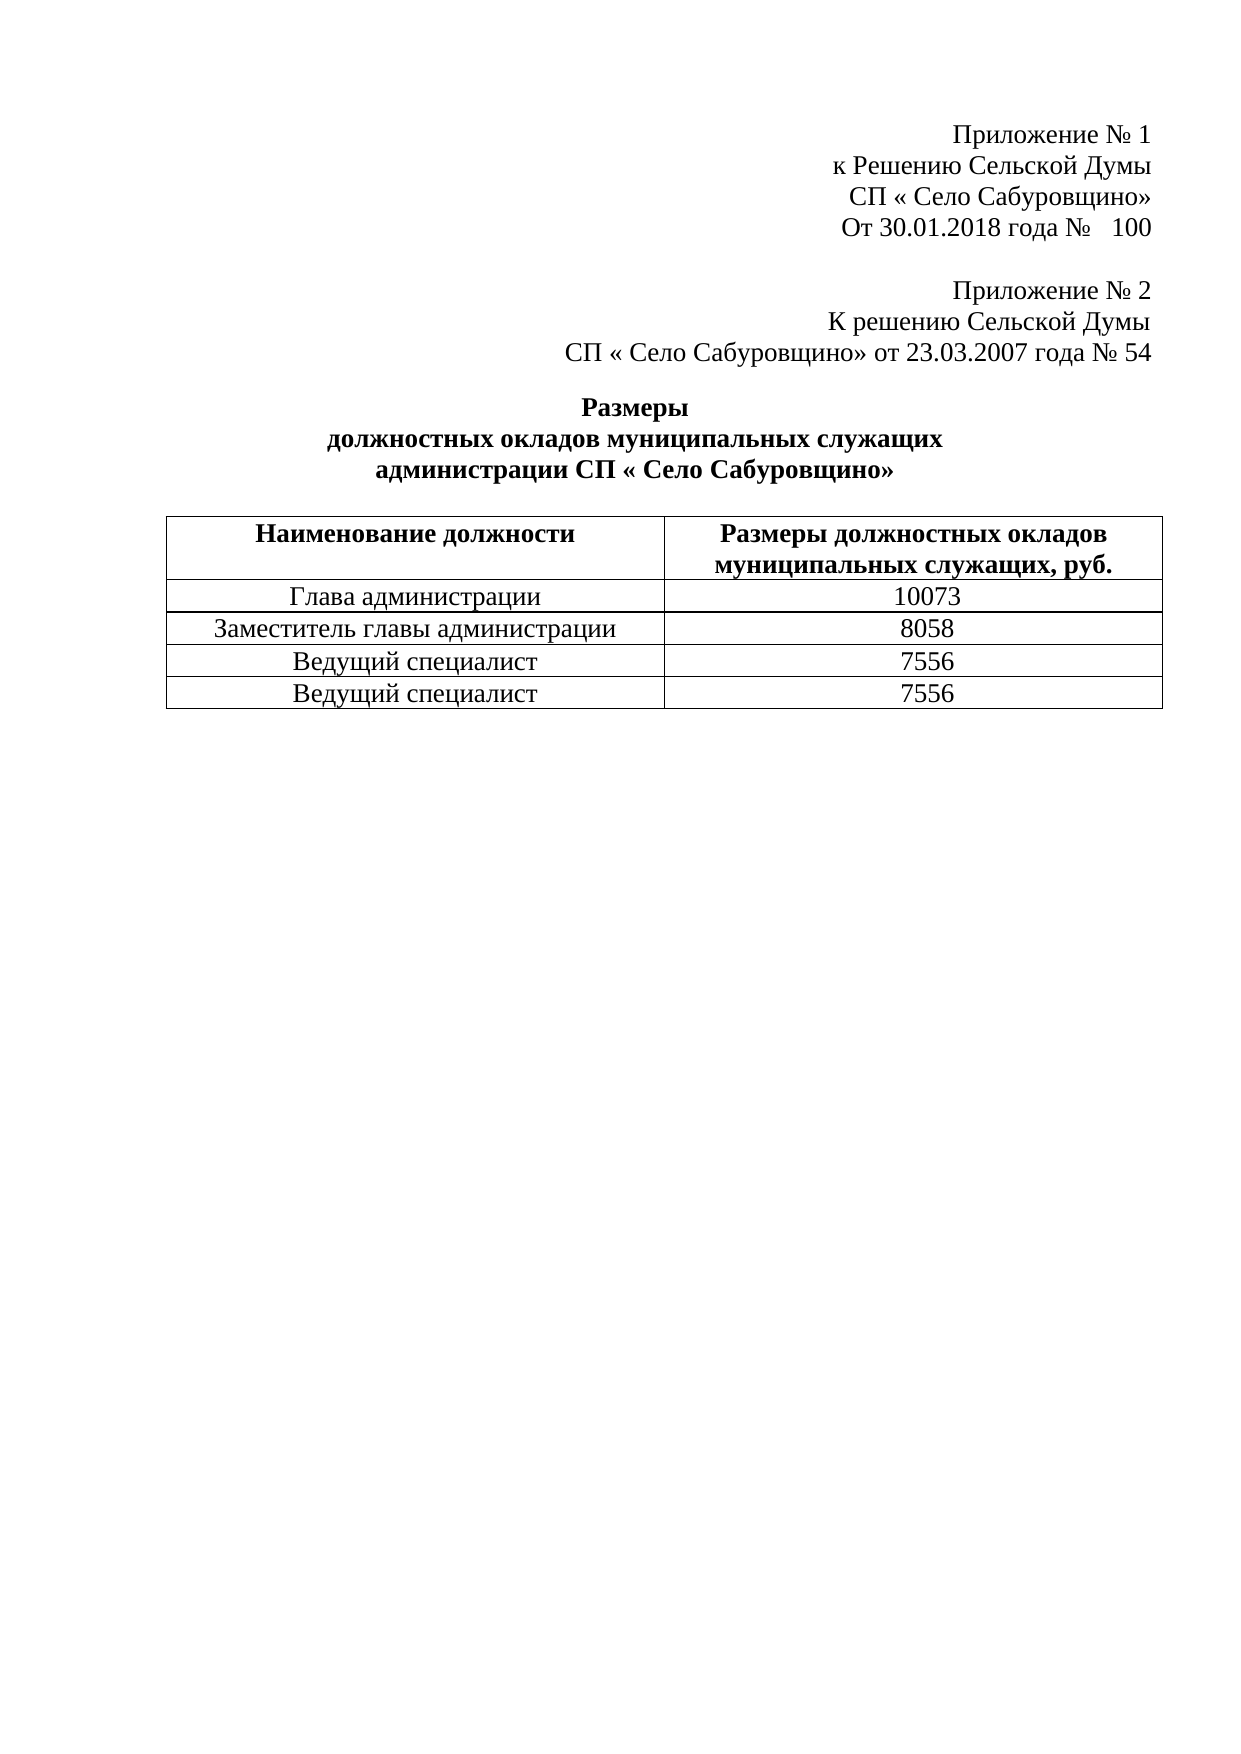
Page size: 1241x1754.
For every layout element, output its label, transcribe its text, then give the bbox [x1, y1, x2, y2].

table_header Наименование должности [167, 517, 664, 579]
text От 30.01.2018 года № 100 [118, 212, 1152, 243]
table_cell 10073 [665, 580, 1162, 611]
text к Решению Сельской Думы [118, 149, 1152, 180]
table_header Размеры должностных окладов муниципальных служащих, руб. [665, 517, 1162, 579]
table_cell Глава администрации [167, 580, 664, 611]
text должностных окладов муниципальных служащих [118, 422, 1152, 454]
text СП « Село Сабуровщино» от 23.03.2007 года № 54 [118, 336, 1152, 367]
table_cell Заместитель главы администрации [167, 613, 664, 644]
table_cell 7556 [665, 645, 1162, 676]
table_cell Ведущий специалист [167, 677, 664, 708]
text Приложение № 1 [118, 118, 1152, 149]
text К решению Сельской Думы [118, 305, 1152, 336]
text Приложение № 2 [118, 274, 1152, 305]
text Размеры [118, 391, 1152, 422]
table_cell 8058 [665, 613, 1162, 644]
table_cell Ведущий специалист [167, 645, 664, 676]
text администрации СП « Село Сабуровщино» [118, 454, 1152, 485]
table_cell 7556 [665, 677, 1162, 708]
text СП « Село Сабуровщино» [118, 180, 1152, 212]
